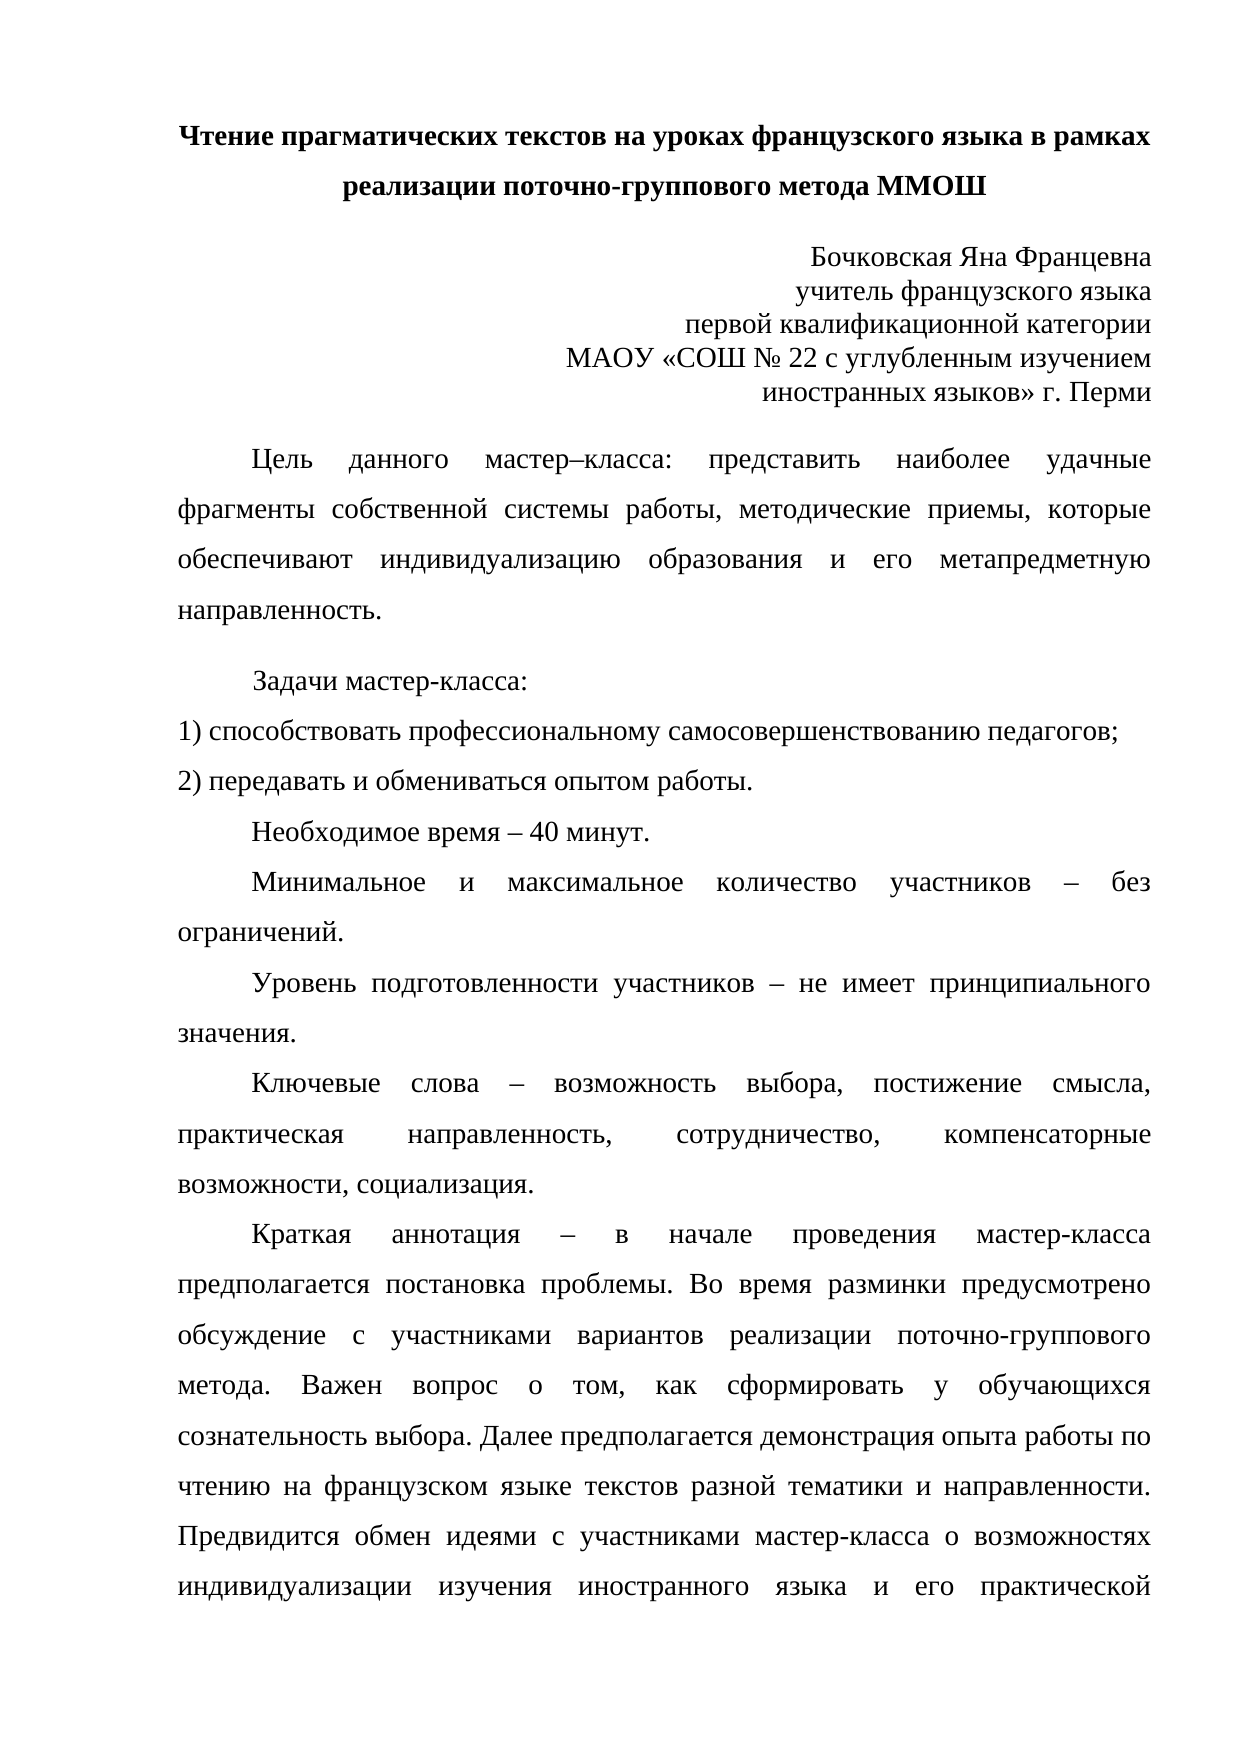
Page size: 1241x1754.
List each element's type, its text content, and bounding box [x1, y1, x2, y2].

text Ключевые слова – возможность выбора, постижение смысла, практическая направленность, сотрудничество, компенсаторные возможности, социализация. [177, 1065, 1152, 1199]
text Задачи мастер-класса: [252, 663, 1152, 696]
text учитель французского языка [177, 273, 1152, 307]
text Бочковская Яна Францевна [177, 239, 1152, 273]
text Необходимое время – 40 минут. [177, 814, 1152, 847]
text Цель данного мастер–класса: представить наиболее удачные фрагменты собственной системы работы, методические приемы, которые обеспечивают индивидуализацию образования и его метапредметную направленность. [177, 441, 1152, 625]
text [177, 1216, 1152, 1602]
text 1) способствовать профессиональному самосовершенствованию педагогов; [177, 713, 1152, 747]
text первой квалификационной категории [177, 307, 1152, 340]
text 2) передавать и обмениваться опытом работы. [177, 763, 1152, 797]
text Уровень подготовленности участников – не имеет принципиального значения. [177, 965, 1152, 1049]
text иностранных языков» г. Перми [177, 374, 1152, 407]
text Минимальное и максимальное количество участников – без ограничений. [177, 864, 1152, 948]
text МАОУ «СОШ № 22 с углубленным изучением [177, 340, 1152, 374]
text Чтение прагматических текстов на уроках французского языка в рамках реализации поточно-группового метода ММОШ [177, 118, 1152, 202]
